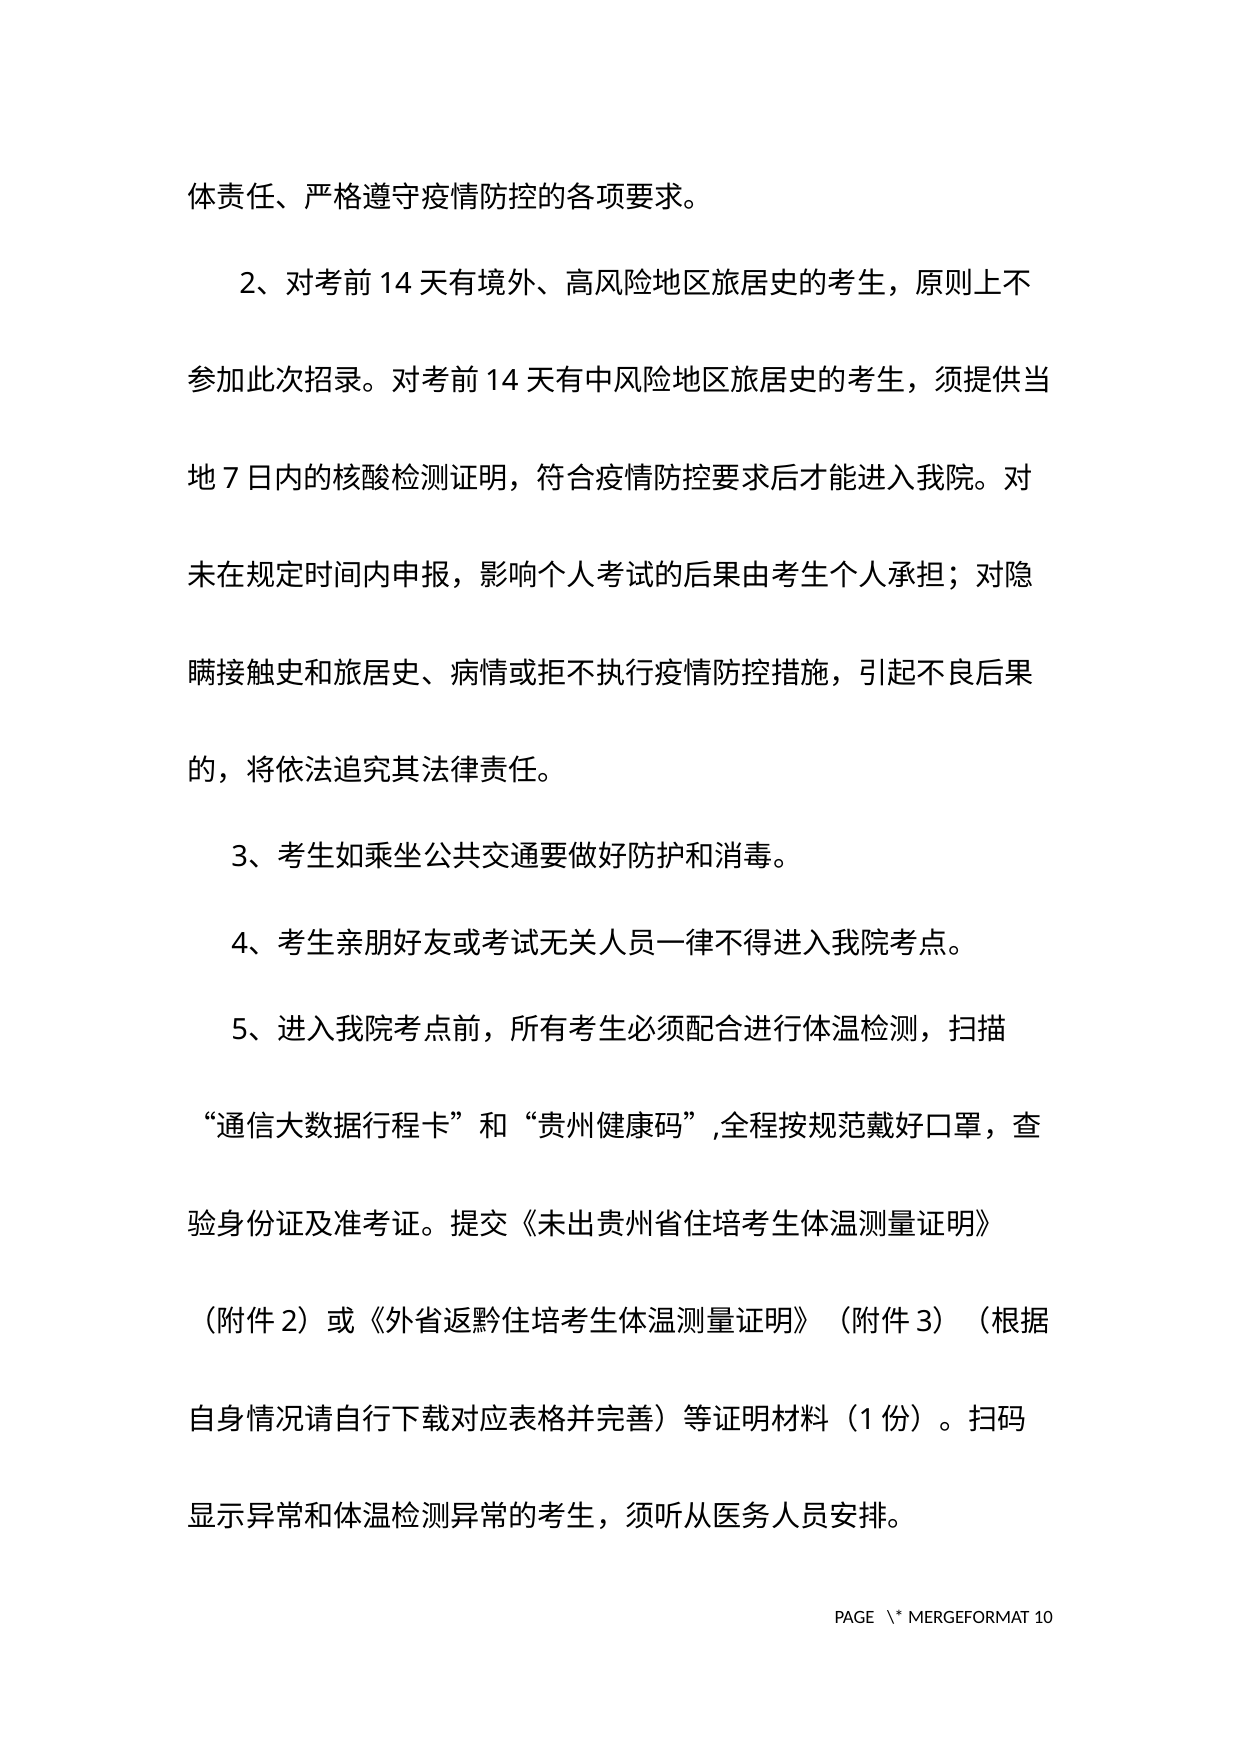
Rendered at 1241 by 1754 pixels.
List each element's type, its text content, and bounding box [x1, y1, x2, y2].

text 2、对考前14 天有境外、高风险地区旅居史的考生，原则上不参加此次招录。对考前14 天有中风险地区旅居史的考生，须提供当地7日内的核酸检测证明，符合疫情防控要求后才能进入我院。对未在规定时间内申报，影响个人考试的后果由考生个人承担；对隐瞒接触史和旅居史、病情或拒不执行疫情防控措施，引起不良后果的，将依法追究其法律责任。 [187, 248, 1053, 801]
text 4、考生亲朋好友或考试无关人员一律不得进入我院考点。 [187, 908, 1053, 973]
text 3、考生如乘坐公共交通要做好防护和消毒。 [187, 822, 1053, 887]
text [187, 162, 1053, 227]
text 5、进入我院考点前，所有考生必须配合进行体温检测，扫描“通信大数据行程卡”和“贵州健康码”,全程按规范戴好口罩，查验身份证及准考证。提交《未出贵州省住培考生体温测量证明》（附件2）或《外省返黔住培考生体温测量证明》（附件3）（根据自身情况请自行下载对应表格并完善）等证明材料（1份）。扫码显示异常和体温检测异常的考生，须听从医务人员安排。 [187, 994, 1053, 1547]
